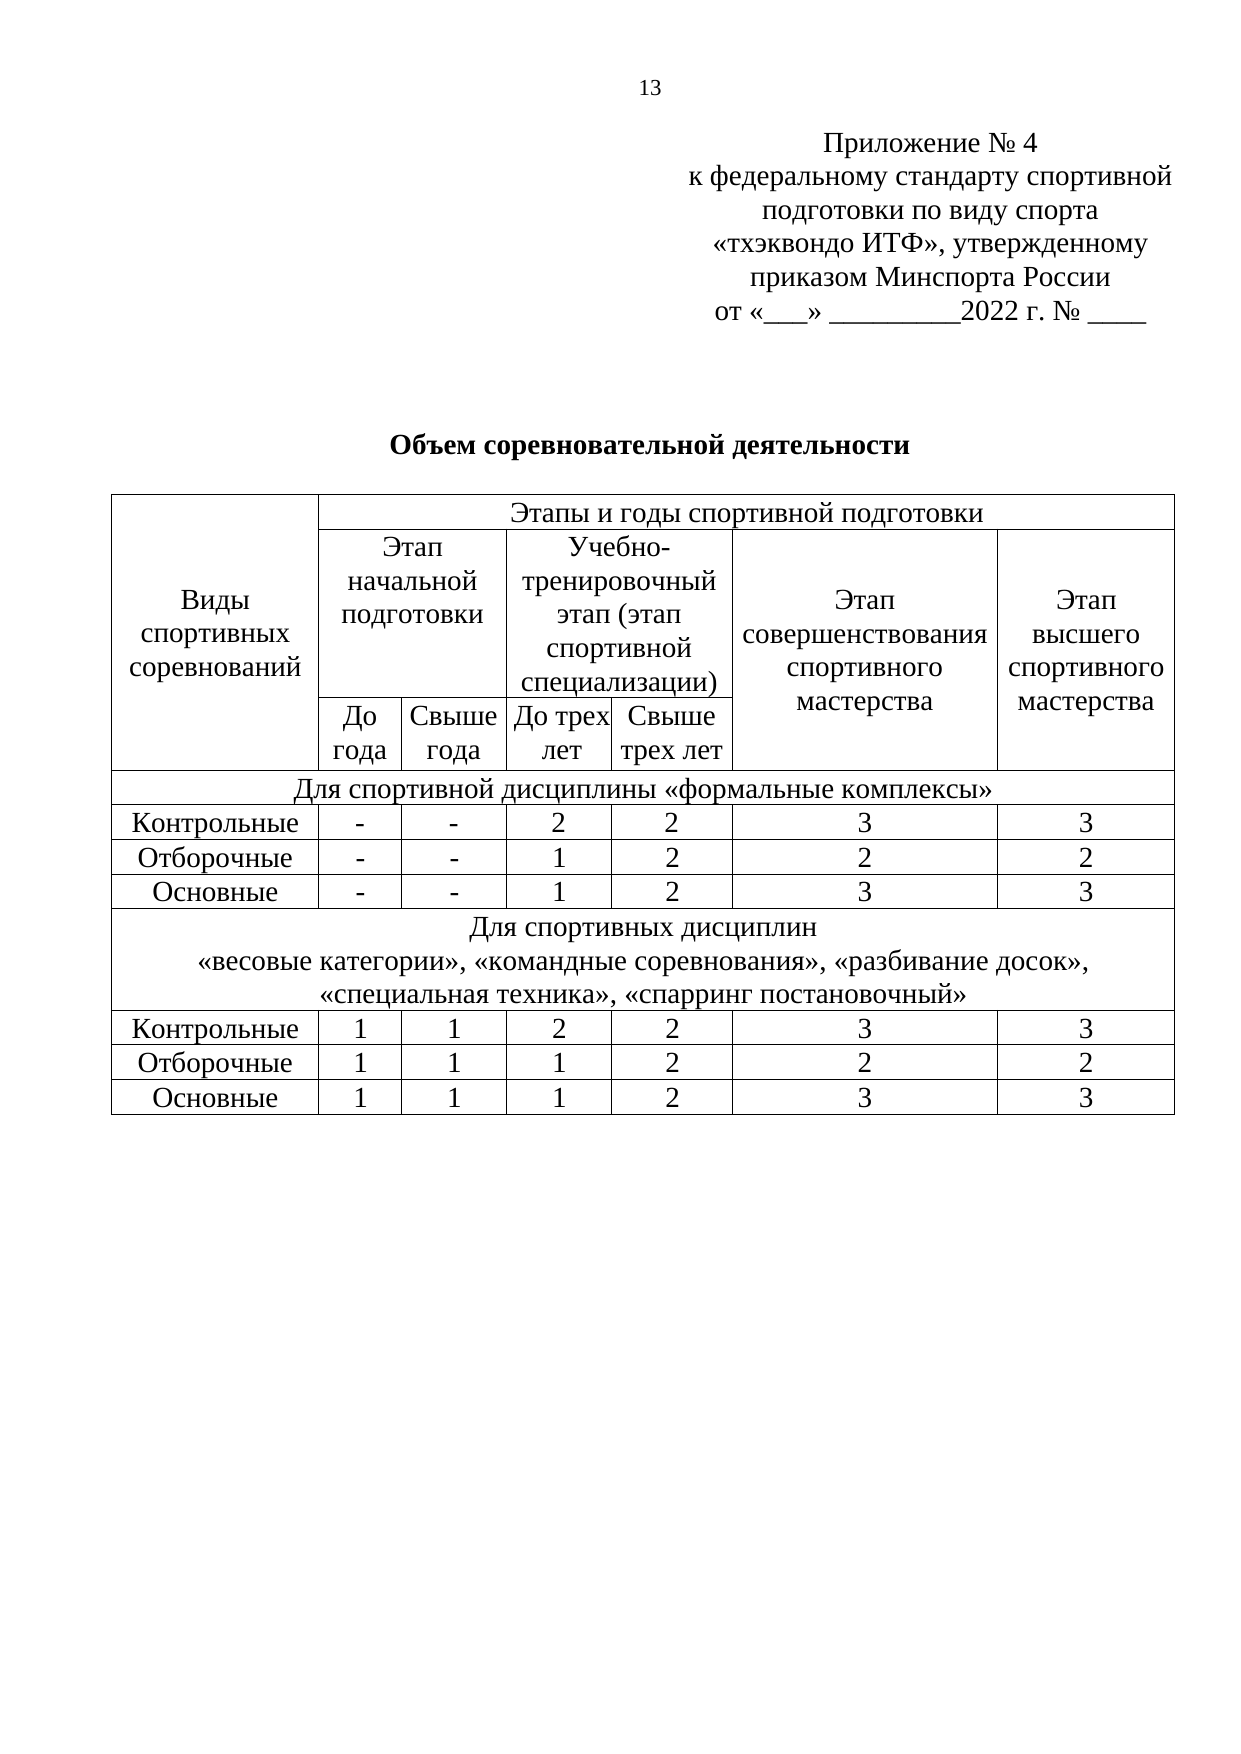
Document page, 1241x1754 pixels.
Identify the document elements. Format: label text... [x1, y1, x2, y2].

table_cell 1 [507, 875, 611, 908]
table_header Виды спортивных соревнований [112, 495, 318, 770]
table_cell 1 [507, 840, 611, 873]
table_cell Этап высшего спортивного мастерства [998, 530, 1174, 770]
table_cell 1 [507, 1045, 611, 1079]
table_cell 3 [998, 1011, 1174, 1044]
table_cell 2 [612, 805, 732, 839]
table_cell До трех лет [507, 698, 611, 770]
table_cell 3 [998, 805, 1174, 839]
table_cell Контрольные [112, 805, 318, 839]
table_cell 1 [319, 1045, 401, 1079]
table_cell - [319, 805, 401, 839]
text Объем соревновательной деятельности [118, 427, 1181, 460]
table_cell - [402, 805, 506, 839]
table_cell 3 [998, 1080, 1174, 1113]
table_cell 1 [402, 1080, 506, 1113]
table_cell 2 [733, 840, 997, 873]
table_cell Свыше года [402, 698, 506, 770]
table_cell Отборочные [112, 840, 318, 873]
table_cell Учебно-тренировочный этап (этап спортивной специализации) [507, 530, 732, 697]
table_header Этапы и годы спортивной подготовки [319, 495, 1174, 528]
table_cell 3 [733, 1011, 997, 1044]
table_cell - [319, 840, 401, 873]
table_cell До года [319, 698, 401, 770]
table_cell - [402, 840, 506, 873]
table_cell 2 [998, 1045, 1174, 1079]
table_cell 1 [507, 1080, 611, 1113]
table_cell 2 [612, 840, 732, 873]
table_cell 2 [507, 1011, 611, 1044]
table_cell 2 [612, 1080, 732, 1113]
text к федеральному стандарту спортивной подготовки по виду спорта [679, 158, 1181, 226]
table_cell Для спортивных дисциплин «весовые категории», «командные соревнования», «разбивание досок», «специальная техника», «спарринг постановочный» [112, 909, 1174, 1010]
table_cell - [402, 875, 506, 908]
table_cell 2 [612, 1011, 732, 1044]
table_cell Этап совершенствования спортивного мастерства [733, 530, 997, 770]
table_cell 2 [733, 1045, 997, 1079]
table_cell 1 [319, 1080, 401, 1113]
table_cell 1 [402, 1045, 506, 1079]
table_cell 2 [998, 840, 1174, 873]
table_cell 2 [507, 805, 611, 839]
table_cell 1 [402, 1011, 506, 1044]
table_cell Для спортивной дисциплины «формальные комплексы» [112, 771, 1174, 804]
text от «___» _________2022 г. № ____ [679, 293, 1181, 326]
table_cell Контрольные [112, 1011, 318, 1044]
table_cell Этап начальной подготовки [319, 530, 506, 697]
table_cell Свыше трех лет [612, 698, 732, 770]
table_cell 1 [319, 1011, 401, 1044]
table_cell Отборочные [112, 1045, 318, 1079]
text «тхэквондо ИТФ», утвержденному приказом Минспорта России [679, 226, 1181, 293]
text Приложение № 4 [679, 125, 1181, 158]
table_cell 3 [733, 1080, 997, 1113]
table_cell 2 [612, 1045, 732, 1079]
table_cell 2 [612, 875, 732, 908]
table_cell - [319, 875, 401, 908]
table_cell Основные [112, 1080, 318, 1113]
table_cell Основные [112, 875, 318, 908]
table_cell 3 [998, 875, 1174, 908]
table_cell 3 [733, 805, 997, 839]
table_cell 3 [733, 875, 997, 908]
